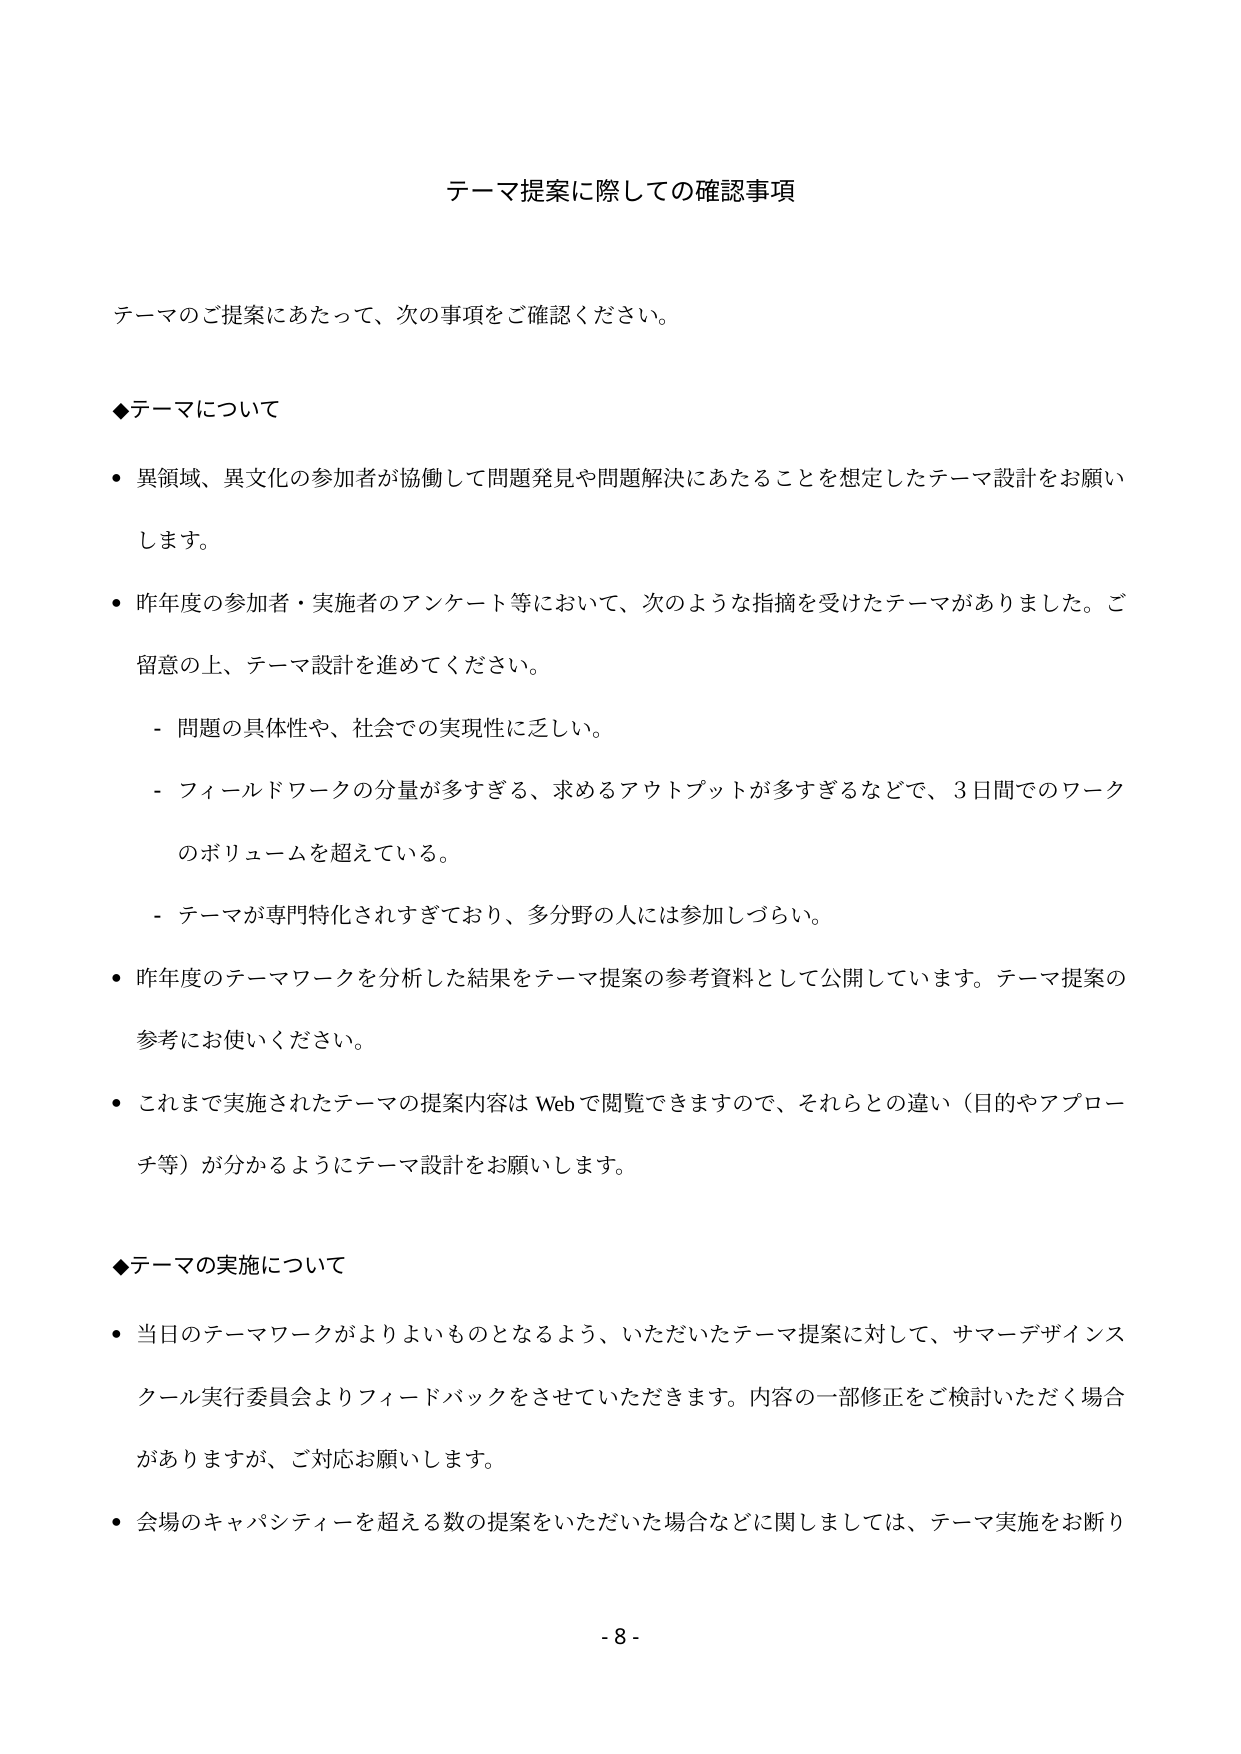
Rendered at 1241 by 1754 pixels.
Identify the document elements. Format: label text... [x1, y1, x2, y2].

list 当日のテーマワークがよりよいものとなるよう、いただいたテーマ提案に対して、サマーデザインスクール実行委員会よりフィードバックをさせていただきます。内容の一部修正をご検討いただく場合がありますが、ご対応お願いします。 [112, 1302, 1128, 1489]
list フィールドワークの分量が多すぎる、求めるアウトプットが多すぎるなどで、３日間でのワークのボリュームを超えている。 [153, 758, 1128, 883]
text ◆テーマについて [112, 377, 1128, 439]
text テーマ提案に際しての確認事項 [112, 158, 1128, 221]
list 問題の具体性や、社会での実現性に乏しい。 [153, 696, 1128, 758]
list 昨年度のテーマワークを分析した結果をテーマ提案の参考資料として公開しています。テーマ提案の参考にお使いください。 [112, 946, 1128, 1071]
text ◆テーマの実施について [112, 1233, 1128, 1296]
list テーマが専門特化されすぎており、多分野の人には参加しづらい。 [153, 883, 1128, 946]
list これまで実施されたテーマの提案内容はWebで閲覧できますので、それらとの違い（目的やアプローチ等）が分かるようにテーマ設計をお願いします。 [112, 1071, 1128, 1196]
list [112, 1489, 1128, 1552]
text テーマのご提案にあたって、次の事項をご確認ください。 [112, 283, 1128, 346]
list 異領域、異文化の参加者が協働して問題発見や問題解決にあたることを想定したテーマ設計をお願いします。 [112, 446, 1128, 571]
list 昨年度の参加者・実施者のアンケート等において、次のような指摘を受けたテーマがありました。ご留意の上、テーマ設計を進めてください。 [112, 571, 1128, 696]
